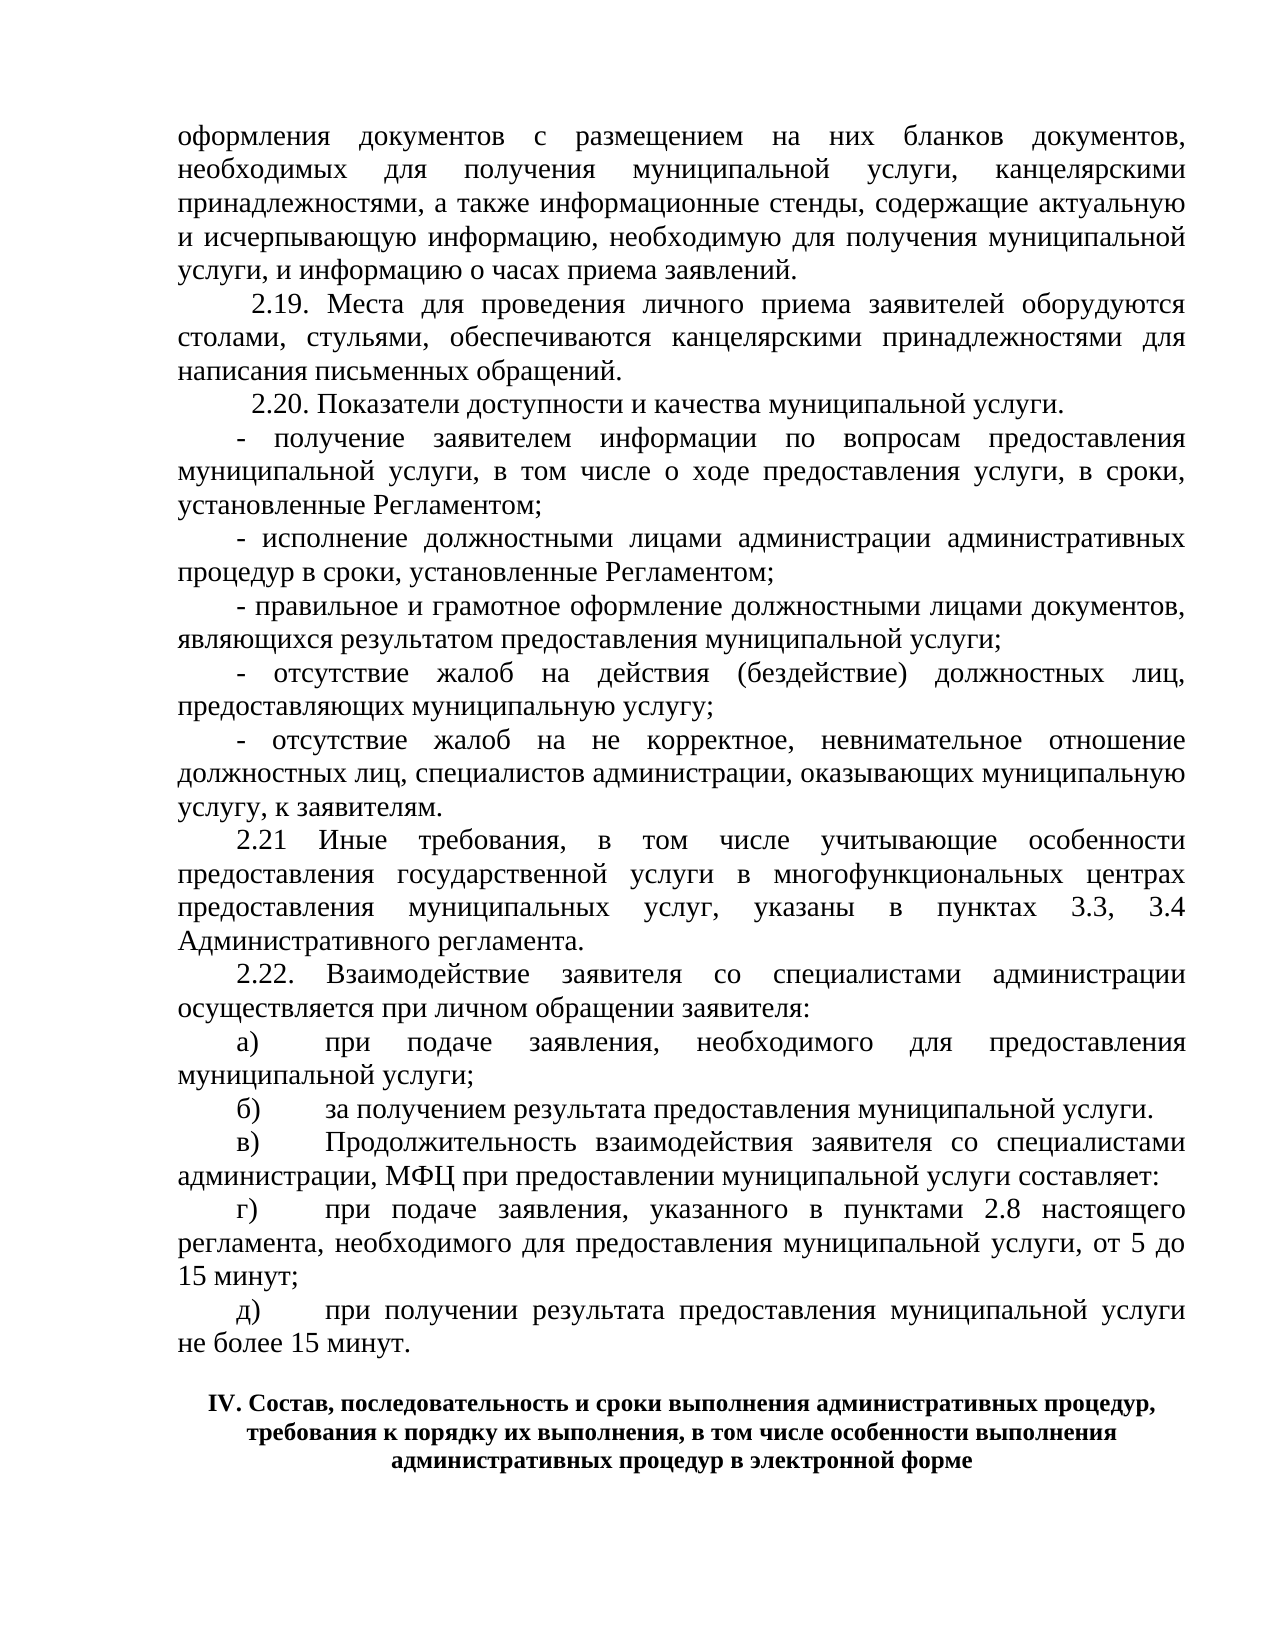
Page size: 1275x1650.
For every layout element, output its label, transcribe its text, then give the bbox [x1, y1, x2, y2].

text - отсутствие жалоб на не корректное, невнимательное отношение должностных лиц, специалистов администрации, оказывающих муниципальную услугу, к заявителям. [177, 722, 1186, 822]
text административных процедур в электронной форме [177, 1445, 1186, 1474]
text 2.21 Иные требования, в том числе учитывающие особенности предоставления государственной услуги в многофункциональных центрах предоставления муниципальных услуг, указаны в пунктах 3.3, 3.4 Административного регламента. [177, 822, 1186, 957]
text - исполнение должностными лицами администрации административных процедур в сроки, установленные Регламентом; [177, 521, 1186, 588]
text - отсутствие жалоб на действия (бездействие) должностных лиц, предоставляющих муниципальную услугу; [177, 655, 1186, 722]
list при подаче заявления, необходимого для предоставления муниципальной услуги; [177, 1024, 1186, 1091]
list при подаче заявления, указанного в пунктами 2.8 настоящего регламента, необходимого для предоставления муниципальной услуги, от 5 до 15 минут; [177, 1191, 1186, 1292]
list за получением результата предоставления муниципальной услуги. [177, 1091, 1186, 1124]
list Продолжительность взаимодействия заявителя со специалистами администрации, МФЦ при предоставлении муниципальной услуги составляет: [177, 1124, 1186, 1191]
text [177, 118, 1186, 286]
text 2.20. Показатели доступности и качества муниципальной услуги. [177, 386, 1186, 420]
text - правильное и грамотное оформление должностными лицами документов, являющихся результатом предоставления муниципальной услуги; [177, 588, 1186, 655]
text 2.22. Взаимодействие заявителя со специалистами администрации осуществляется при личном обращении заявителя: [177, 957, 1186, 1024]
text - получение заявителем информации по вопросам предоставления муниципальной услуги, в том числе о ходе предоставления услуги, в сроки, установленные Регламентом; [177, 420, 1186, 521]
text IV. Состав, последовательность и сроки выполнения административных процедур, требования к порядку их выполнения, в том числе особенности выполнения [177, 1388, 1186, 1445]
list при получении результата предоставления муниципальной услуги не более 15 минут. [177, 1292, 1186, 1359]
text 2.19. Места для проведения личного приема заявителей оборудуются столами, стульями, обеспечиваются канцелярскими принадлежностями для написания письменных обращений. [177, 286, 1186, 386]
